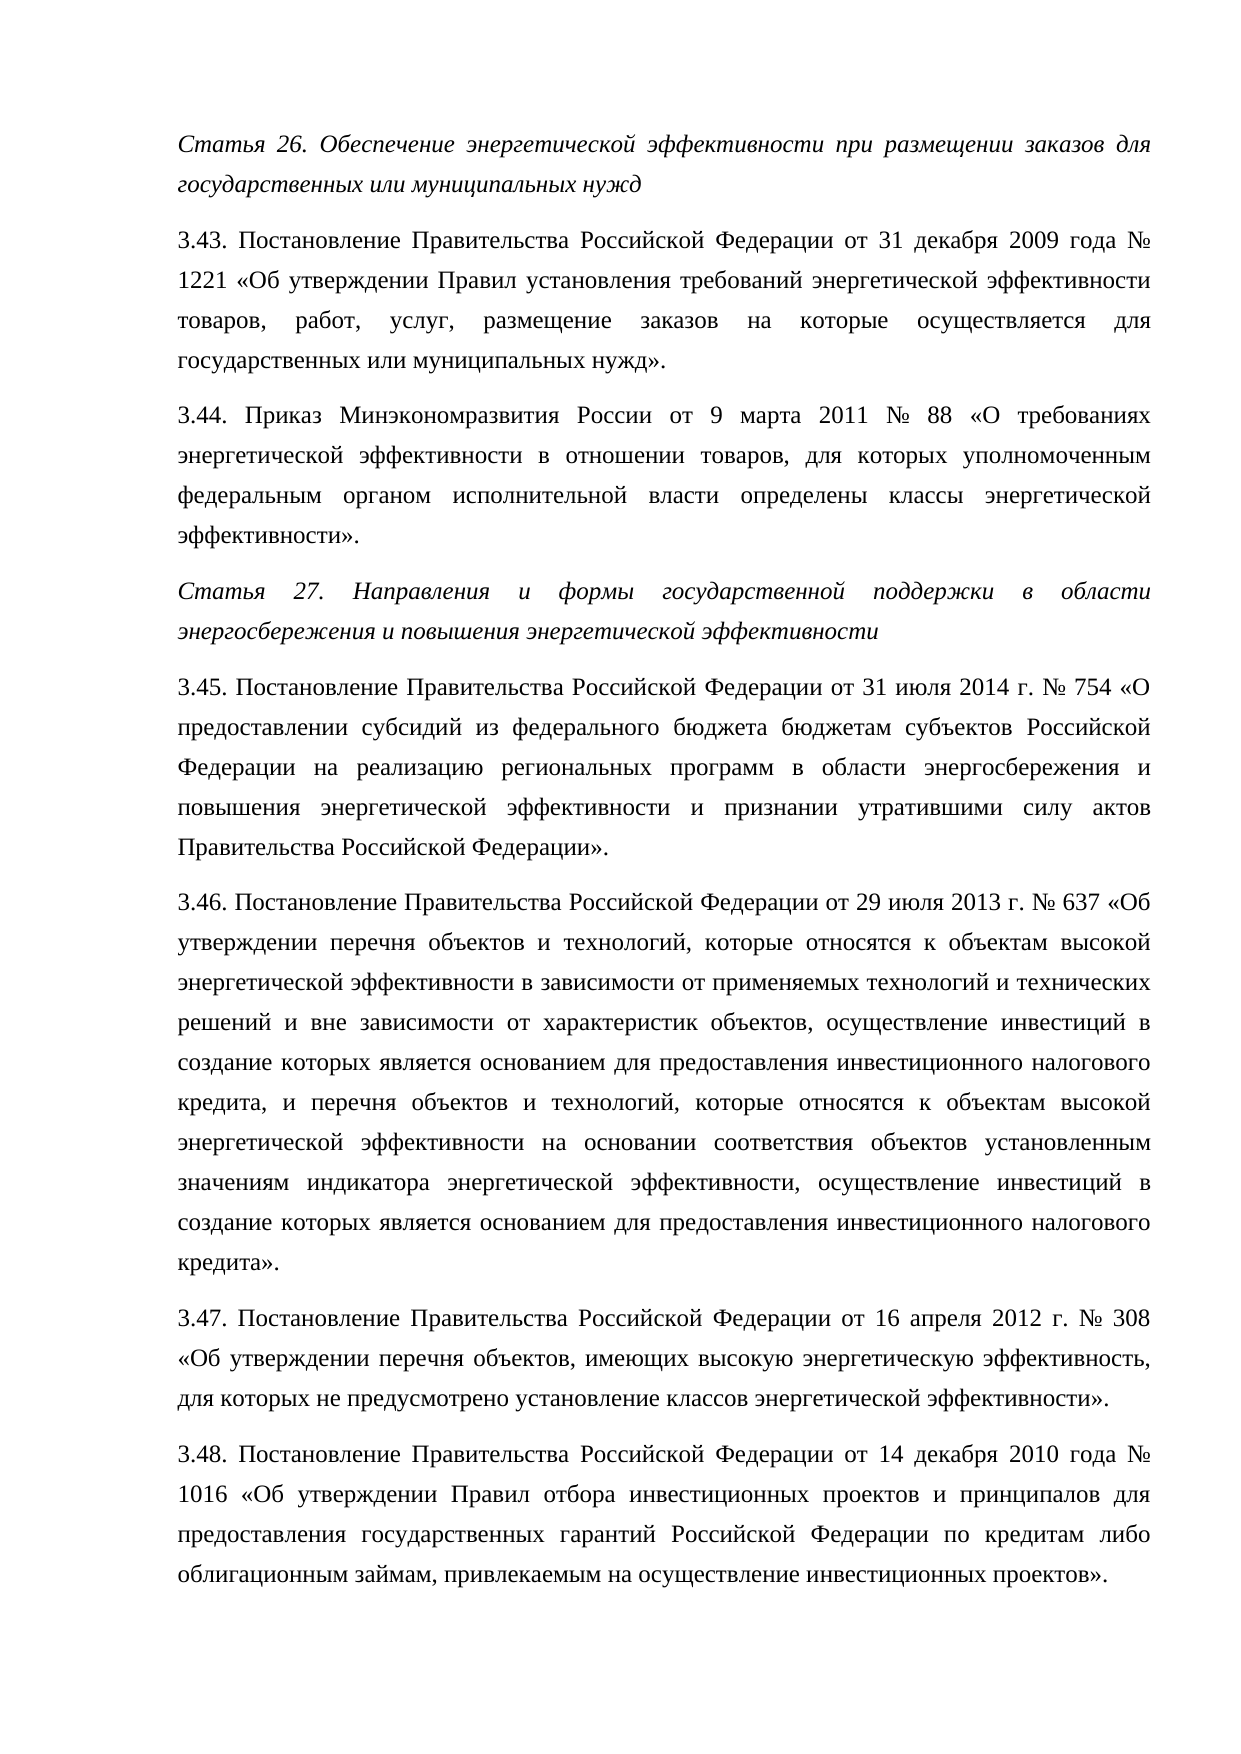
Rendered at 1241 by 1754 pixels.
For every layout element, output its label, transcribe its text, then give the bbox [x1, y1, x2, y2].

text Статья 27. Направления и формы государственной поддержки в области энергосбережения и повышения энергетической эффективности [177, 565, 1152, 645]
text 3.43. Постановление Правительства Российской Федерации от 31 декабря 2009 года № 1221 «Об утверждении Правил установления требований энергетической эффективности товаров, работ, услуг, размещение заказов на которые осуществляется для государственных или муниципальных нужд». [177, 214, 1152, 374]
text 3.48. Постановление Правительства Российской Федерации от 14 декабря 2010 года № 1016 «Об утверждении Правил отбора инвестиционных проектов и принципалов для предоставления государственных гарантий Российской Федерации по кредитам либо облигационным займам, привлекаемым на осуществление инвестиционных проектов». [177, 1427, 1152, 1587]
text 3.46. Постановление Правительства Российской Федерации от 29 июля 2013 г. № 637 «Об утверждении перечня объектов и технологий, которые относятся к объектам высокой энергетической эффективности в зависимости от применяемых технологий и технических решений и вне зависимости от характеристик объектов, осуществление инвестиций в создание которых является основанием для предоставления инвестиционного налогового кредита, и перечня объектов и технологий, которые относятся к объектам высокой энергетической эффективности на основании соответствия объектов установленным значениям индикатора энергетической эффективности, осуществление инвестиций в создание которых является основанием для предоставления инвестиционного налогового кредита». [177, 876, 1152, 1276]
text 3.45. Постановление Правительства Российской Федерации от 31 июля 2014 г. № 754 «О предоставлении субсидий из федерального бюджета бюджетам субъектов Российской Федерации на реализацию региональных программ в области энергосбережения и повышения энергетической эффективности и признании утратившими силу актов Правительства Российской Федерации». [177, 661, 1152, 861]
text 3.47. Постановление Правительства Российской Федерации от 16 апреля 2012 г. № 308 «Об утверждении перечня объектов, имеющих высокую энергетическую эффективность, для которых не предусмотрено установление классов энергетической эффективности». [177, 1292, 1152, 1412]
text Статья 26. Обеспечение энергетической эффективности при размещении заказов для государственных или муниципальных нужд [177, 118, 1152, 198]
text 3.44. Приказ Минэкономразвития России от 9 марта 2011 № 88 «О требованиях энергетической эффективности в отношении товаров, для которых уполномоченным федеральным органом исполнительной власти определены классы энергетической эффективности». [177, 389, 1152, 549]
